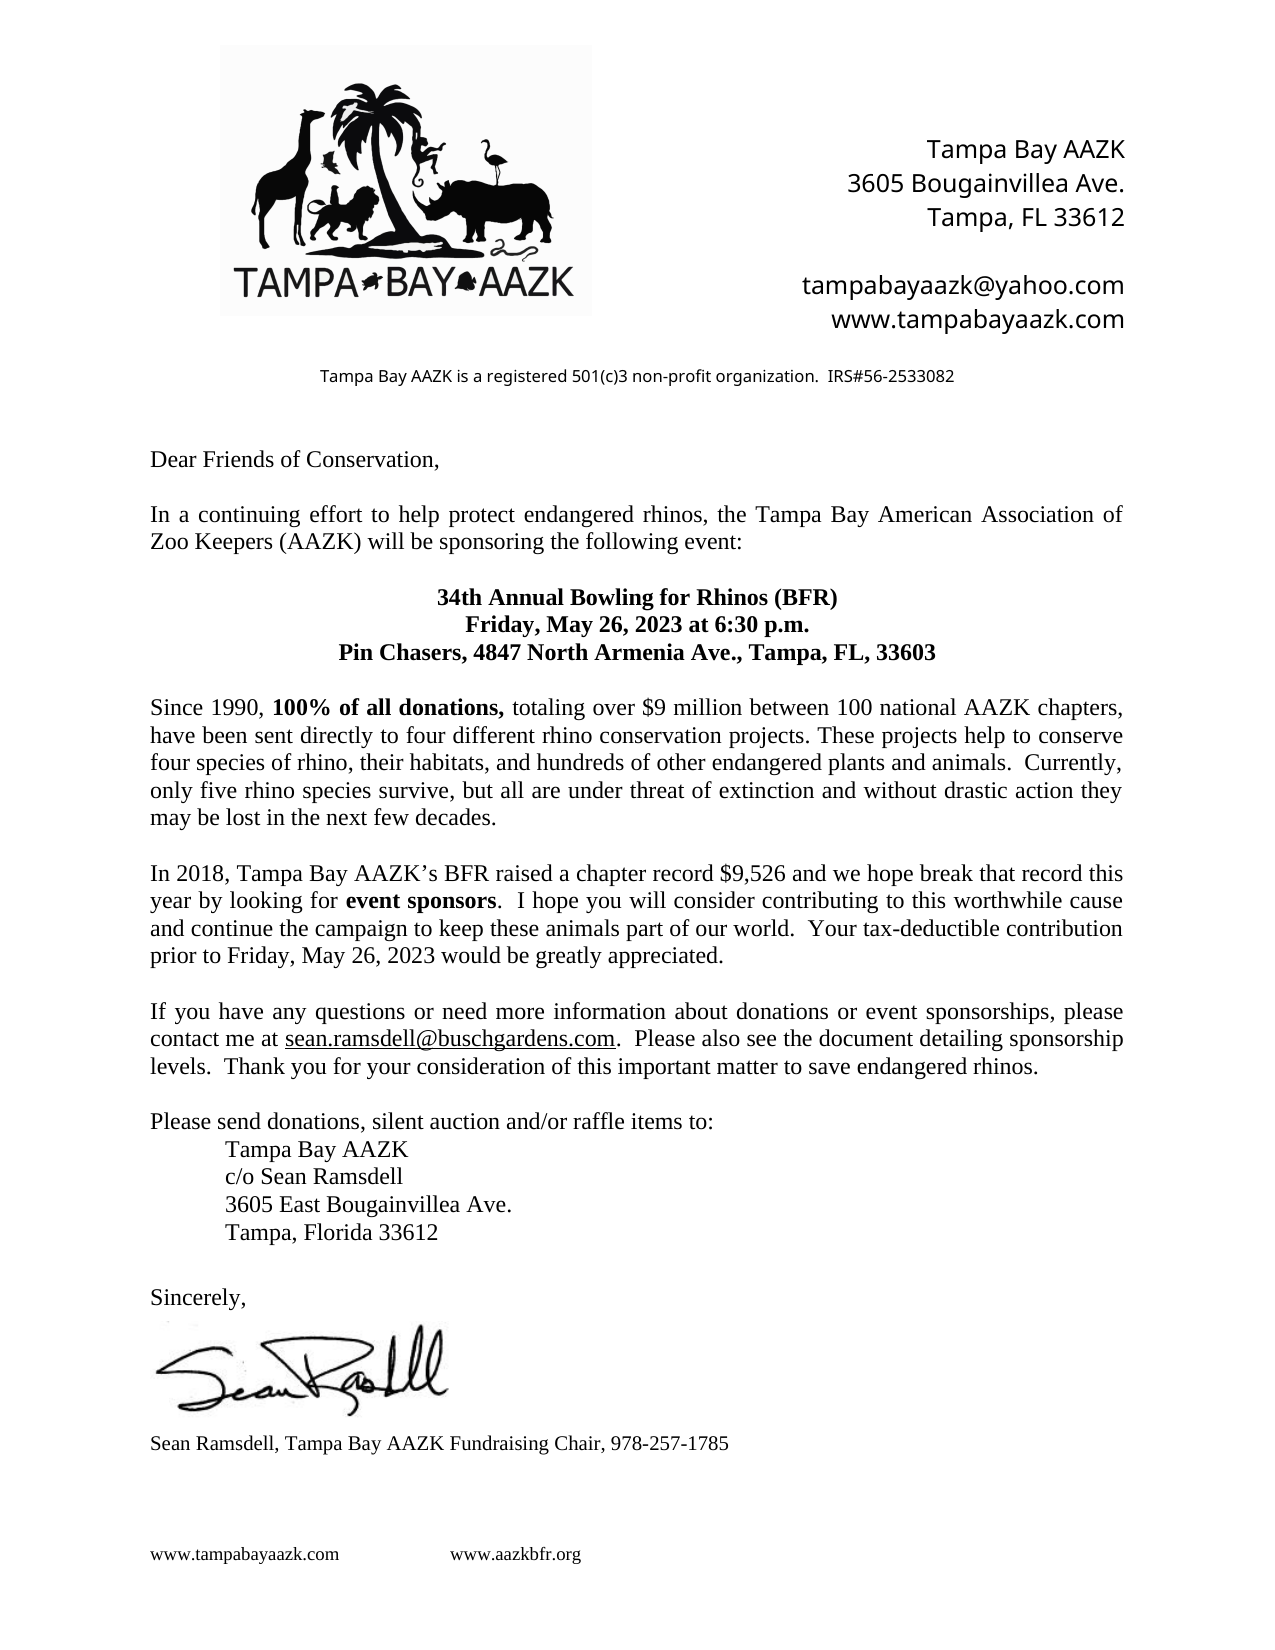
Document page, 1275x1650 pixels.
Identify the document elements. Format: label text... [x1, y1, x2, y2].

text Dear Friends of Conservation, [150, 444, 1125, 472]
text Pin Chasers, 4847 North Armenia Ave., Tampa, FL, 33603 [150, 638, 1125, 665]
text Sean Ramsdell, Tampa Bay AAZK Fundraising Chair, 978-257-1785 [150, 1431, 1125, 1455]
text Tampa Bay AAZK [150, 1135, 1125, 1162]
picture [220, 45, 592, 316]
text 34th Annual Bowling for Rhinos (BFR) [150, 583, 1125, 610]
text Sincerely, [150, 1283, 1125, 1311]
text c/o Sean Ramsdell [150, 1162, 1125, 1190]
text In a continuing effort to help protect endangered rhinos, the Tampa Bay American Association of Zoo Keepers (AAZK) will be sponsoring the following event: [150, 500, 1125, 555]
text Friday, May 26, 2023 at 6:30 p.m. [150, 610, 1125, 638]
text If you have any questions or need more information about donations or event sponsorships, please contact me at sean.ramsdell@buschgardens.com. Please also see the document detailing sponsorship levels. Thank you for your consideration of this important matter to save endangered rhinos. [150, 997, 1125, 1079]
text In 2018, Tampa Bay AAZK’s BFR raised a chapter record $9,526 and we hope break that record this year by looking for event sponsors. I hope you will consider contributing to this worthwhile cause and continue the campaign to keep these animals part of our world. Your tax-deductible contribution prior to Friday, May 26, 2023 would be greatly appreciated. [150, 859, 1125, 969]
text Tampa, Florida 33612 [150, 1217, 1125, 1245]
text Since 1990, 100% of all donations, totaling over $9 million between 100 national AAZK chapters, have been sent directly to four different rhino conservation projects. These projects help to conserve four species of rhino, their habitats, and hundreds of other endangered plants and animals. Currently, only five rhino species survive, but all are under threat of extinction and without drastic action they may be lost in the next few decades. [150, 693, 1125, 831]
picture [150, 1321, 468, 1421]
text Please send donations, silent auction and/or raffle items to: [150, 1107, 1125, 1135]
text 3605 East Bougainvillea Ave. [150, 1190, 1125, 1217]
